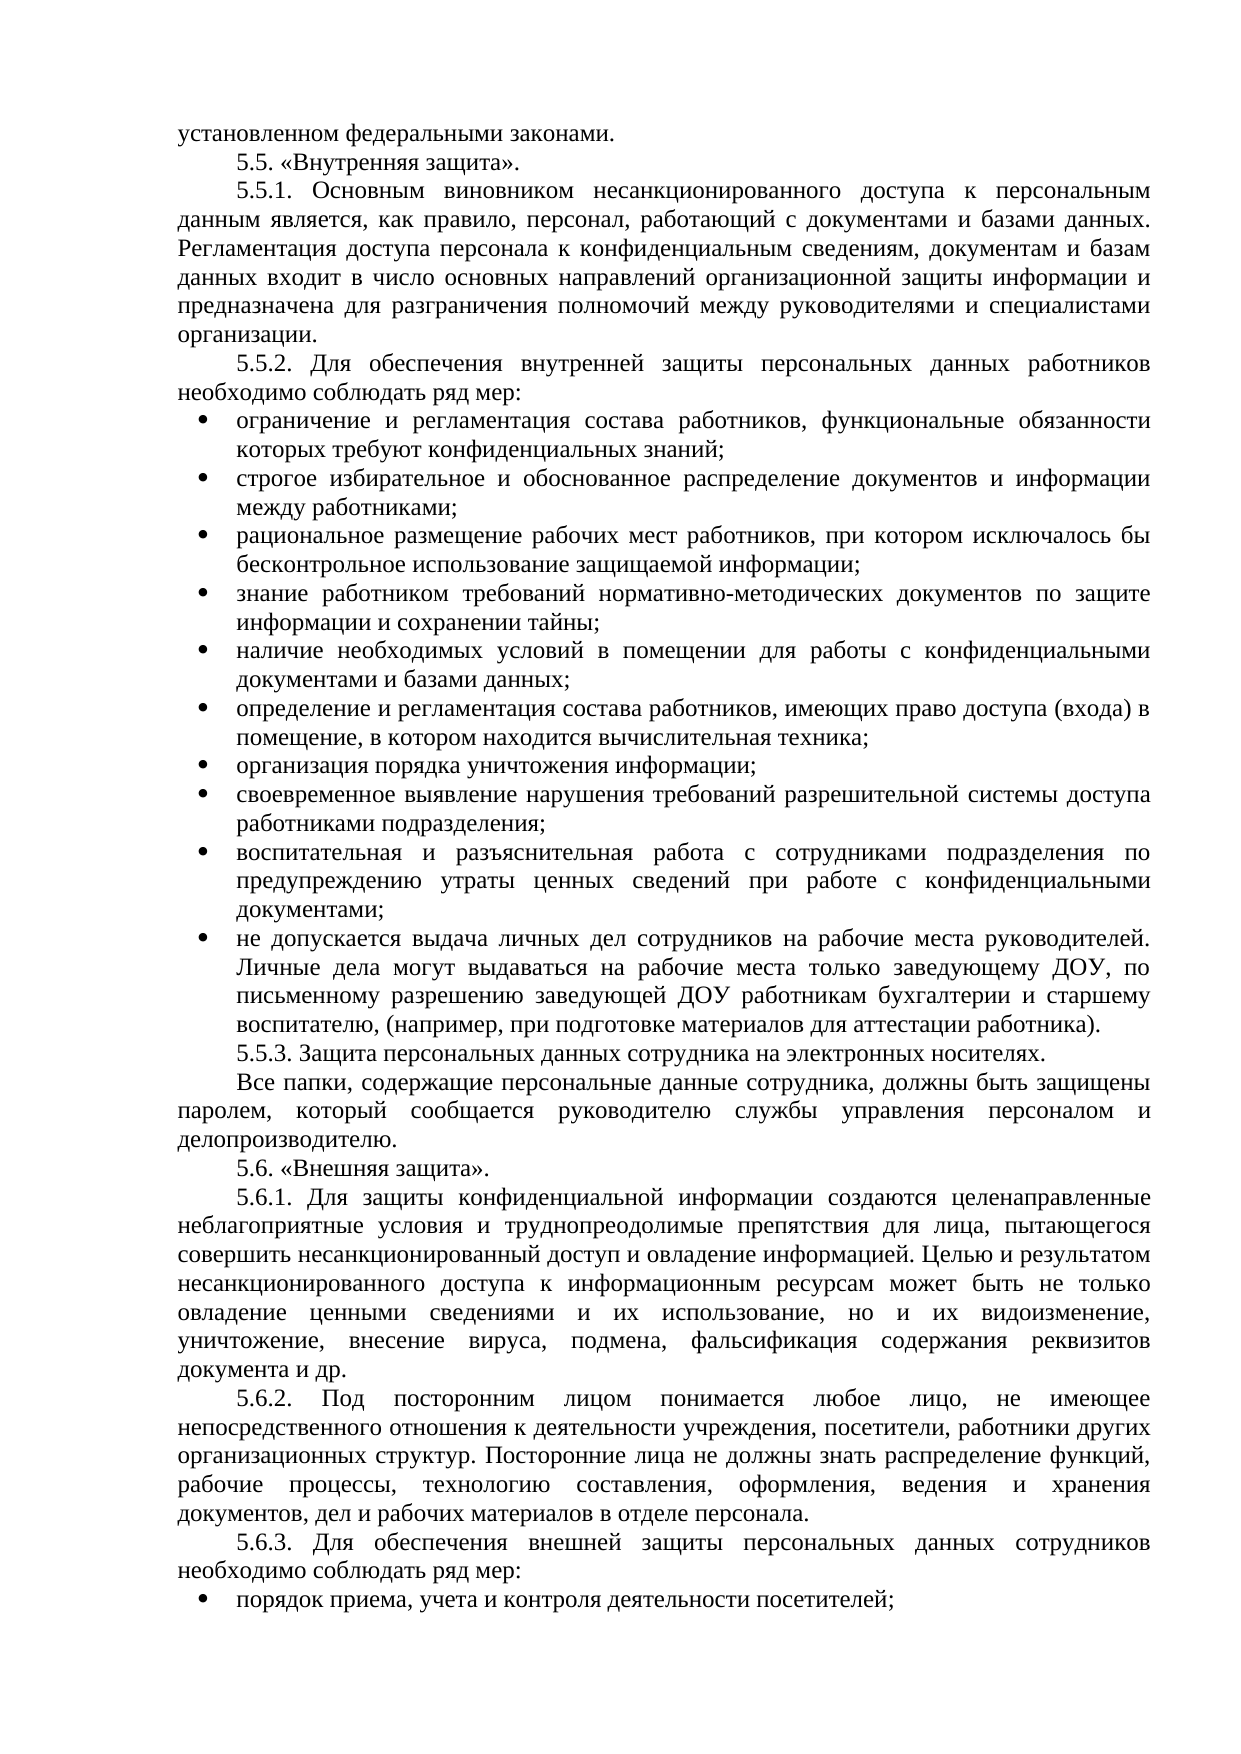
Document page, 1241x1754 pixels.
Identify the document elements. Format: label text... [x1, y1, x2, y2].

list порядок приема, учета и контроля деятельности посетителей; [199, 1584, 1152, 1613]
text 5.5.3. Защита персональных данных сотрудника на электронных носителях. [177, 1038, 1152, 1067]
list организация порядка уничтожения информации; [199, 751, 1152, 779]
text 5.6.2. Под посторонним лицом понимается любое лицо, не имеющее непосредственного отношения к деятельности учреждения, посетители, работники других организационных структур. Посторонние лица не должны знать распределение функций, рабочие процессы, технологию составления, оформления, ведения и хранения документов, дел и рабочих материалов в отделе персонала. [177, 1383, 1152, 1527]
text 5.5.1. Основным виновником несанкционированного доступа к персональным данным является, как правило, персонал, работающий с документами и базами данных. Регламентация доступа персонала к конфиденциальным сведениям, документам и базам данных входит в число основных направлений организационной защиты информации и предназначена для разграничения полномочий между руководителями и специалистами организации. [177, 176, 1152, 348]
list рациональное размещение рабочих мест работников, при котором исключалось бы бесконтрольное использование защищаемой информации; [199, 521, 1152, 578]
list определение и регламентация состава работников, имеющих право доступа (входа) в помещение, в котором находится вычислительная техника; [199, 693, 1152, 751]
text 5.5.2. Для обеспечения внутренней защиты персональных данных работников необходимо соблюдать ряд мер: [177, 348, 1152, 406]
list ограничение и регламентация состава работников, функциональные обязанности которых требуют конфиденциальных знаний; [199, 406, 1152, 463]
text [177, 118, 1152, 147]
list не допускается выдача личных дел сотрудников на рабочие места руководителей. Личные дела могут выдаваться на рабочие места только заведующему ДОУ, по письменному разрешению заведующей ДОУ работникам бухгалтерии и старшему воспитателю, (например, при подготовке материалов для аттестации работника). [199, 923, 1152, 1038]
text 5.6.3. Для обеспечения внешней защиты персональных данных сотрудников необходимо соблюдать ряд мер: [177, 1527, 1152, 1584]
list строгое избирательное и обоснованное распределение документов и информации между работниками; [199, 463, 1152, 521]
text 5.6.1. Для защиты конфиденциальной информации создаются целенаправленные неблагоприятные условия и труднопреодолимые препятствия для лица, пытающегося совершить несанкционированный доступ и овладение информацией. Целью и результатом несанкционированного доступа к информационным ресурсам может быть не только овладение ценными сведениями и их использование, но и их видоизменение, уничтожение, внесение вируса, подмена, фальсификация содержания реквизитов документа и др. [177, 1182, 1152, 1383]
list знание работником требований нормативно-методических документов по защите информации и сохранении тайны; [199, 578, 1152, 636]
text Все папки, содержащие персональные данные сотрудника, должны быть защищены паролем, который сообщается руководителю службы управления персоналом и делопроизводителю. [177, 1067, 1152, 1153]
list своевременное выявление нарушения требований разрешительной системы доступа работниками подразделения; [199, 779, 1152, 837]
list наличие необходимых условий в помещении для работы с конфиденциальными документами и базами данных; [199, 636, 1152, 693]
list воспитательная и разъяснительная работа с сотрудниками подразделения по предупреждению утраты ценных сведений при работе с конфиденциальными документами; [199, 837, 1152, 923]
text 5.6. «Внешняя защита». [177, 1153, 1152, 1182]
text 5.5. «Внутренняя защита». [177, 147, 1152, 176]
